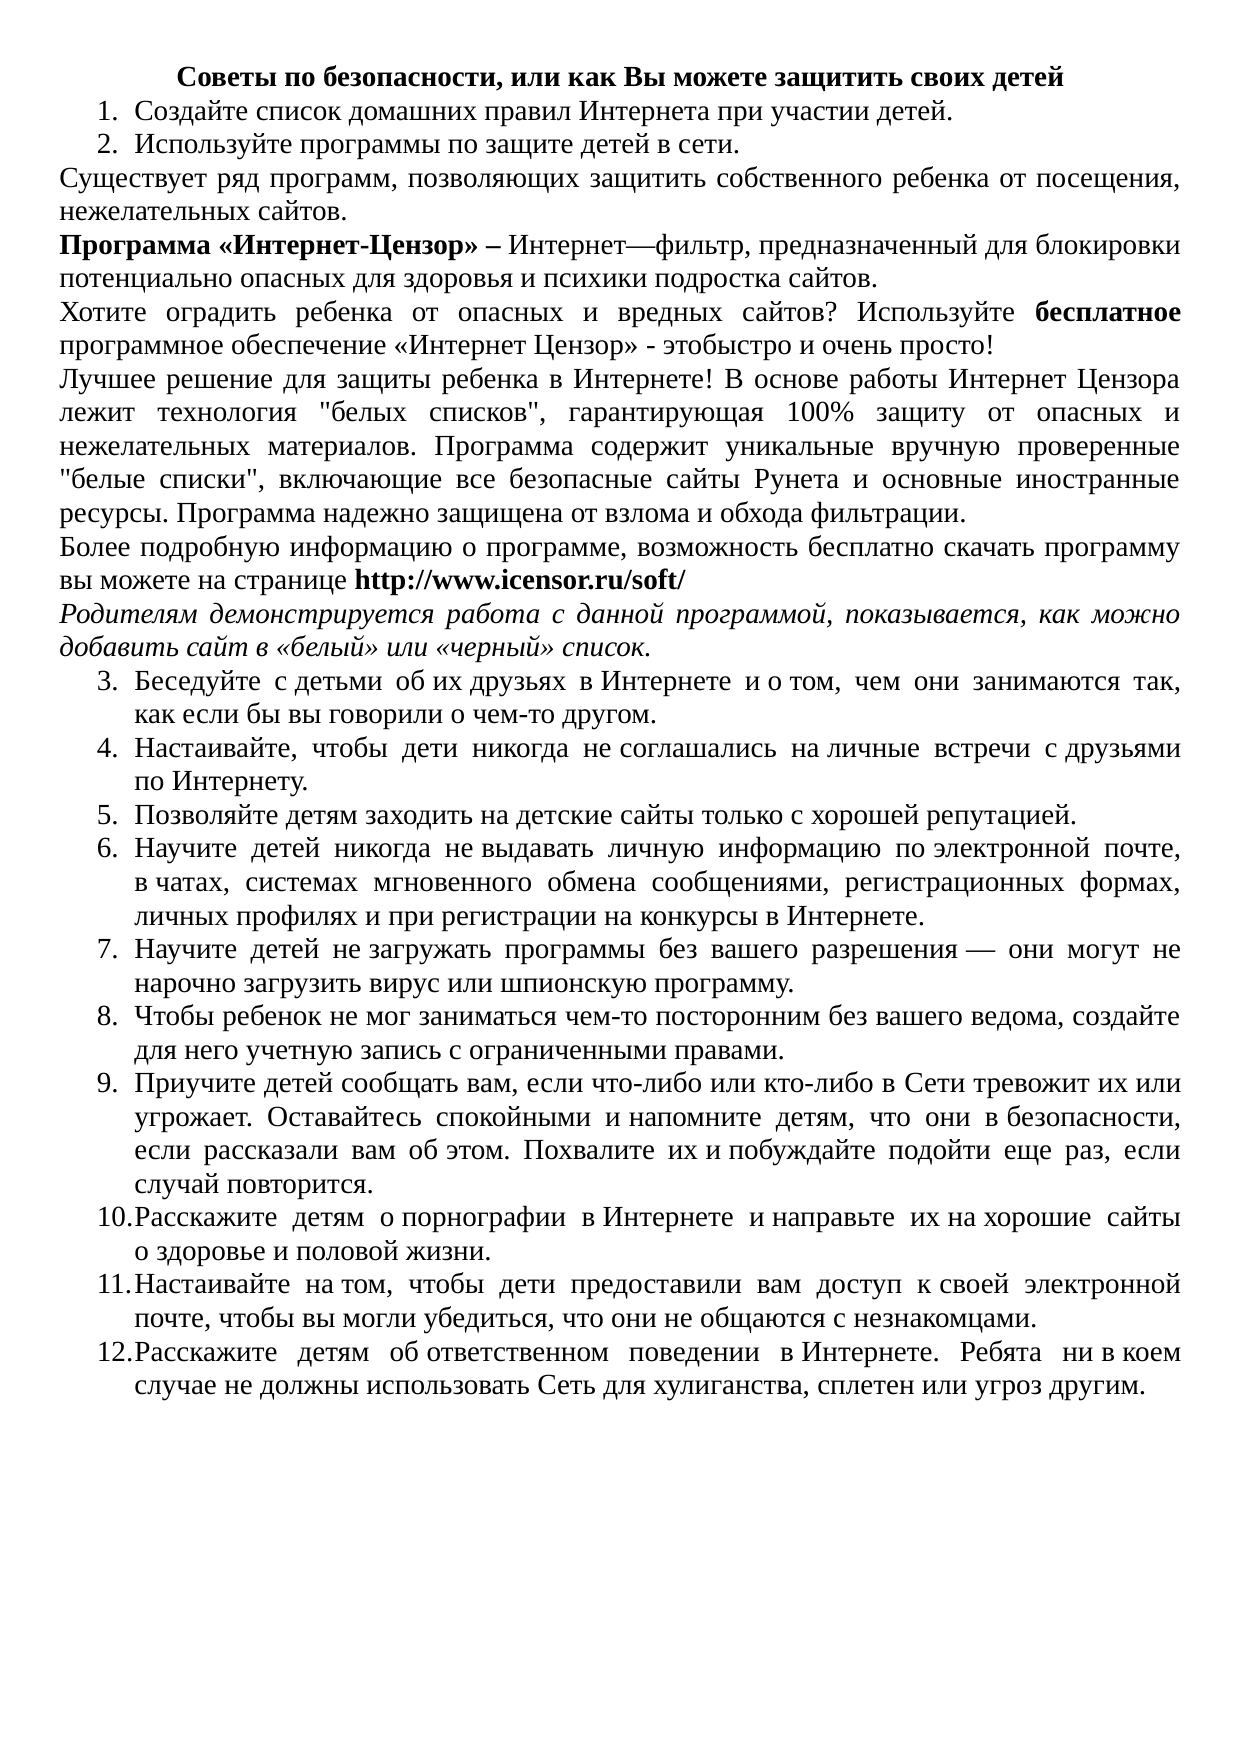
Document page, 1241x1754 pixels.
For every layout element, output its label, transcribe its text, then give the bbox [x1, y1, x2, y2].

list Чтобы ребенок не мог заниматься чем-то посторонним без вашего ведома, создайте для него учетную запись с ограниченными правами. [97, 998, 1181, 1065]
text Родителям демонстрируется работа с данной программой, показывается, как можно добавить сайт в «белый» или «черный» список. [59, 596, 1181, 663]
list Настаивайте, чтобы дети никогда не соглашались на личные встречи с друзьями по Интернету. [97, 730, 1181, 797]
list Приучите детей сообщать вам, если что-либо или кто-либо в Сети тревожит их или угрожает. Оставайтесь спокойными и напомните детям, что они в безопасности, если рассказали вам об этом. Похвалите их и побуждайте подойти еще раз, если случай повторится. [97, 1065, 1181, 1199]
text Лучшее решение для защиты ребенка в Интернете! В основе работы Интернет Цензора лежит технология "белых списков", гарантирующая 100% защиту от опасных и нежелательных материалов. Программа содержит уникальные вручную проверенные "белые списки", включающие все безопасные сайты Рунета и основные иностранные ресурсы. Программа надежно защищена от взлома и обхода фильтрации. [59, 361, 1181, 529]
list Научите детей не загружать программы без вашего разрешения — они могут не нарочно загрузить вирус или шпионскую программу. [97, 931, 1181, 998]
list Научите детей никогда не выдавать личную информацию по электронной почте, в чатах, системах мгновенного обмена сообщениями, регистрационных формах, личных профилях и при регистрации на конкурсы в Интернете. [97, 831, 1181, 931]
list Позволяйте детям заходить на детские сайты только с хорошей репутацией. [97, 797, 1181, 831]
list Расскажите детям о порнографии в Интернете и направьте их на хорошие сайты о здоровье и половой жизни. [97, 1199, 1181, 1267]
text Хотите оградить ребенка от опасных и вредных сайтов? Используйте бесплатное программное обеспечение «Интернет Цензор» - этобыстро и очень просто! [59, 294, 1181, 361]
list Беседуйте с детьми об их друзьях в Интернете и о том, чем они занимаются так, как если бы вы говорили о чем-то другом. [97, 663, 1181, 730]
list Расскажите детям об ответственном поведении в Интернете. Ребята ни в коем случае не должны использовать Сеть для хулиганства, сплетен или угроз другим. [97, 1334, 1181, 1401]
list Настаивайте на том, чтобы дети предоставили вам доступ к своей электронной почте, чтобы вы могли убедиться, что они не общаются с незнакомцами. [97, 1267, 1181, 1334]
list Создайте список домашних правил Интернета при участии детей. [97, 93, 1181, 126]
text Советы по безопасности, или как Вы можете защитить своих детей [59, 59, 1181, 93]
text Существует ряд программ, позволяющих защитить собственного ребенка от посещения, нежелательных сайтов. [59, 160, 1181, 227]
text Программа «Интернет-Цензор» – Интернет—фильтр, предназначенный для блокировки потенциально опасных для здоровья и психики подростка сайтов. [59, 227, 1181, 294]
list Используйте программы по защите детей в сети. [97, 126, 1181, 160]
text Более подробную информацию о программе, возможность бесплатно скачать программу вы можете на странице http://www.icensor.ru/soft/ [59, 529, 1181, 596]
